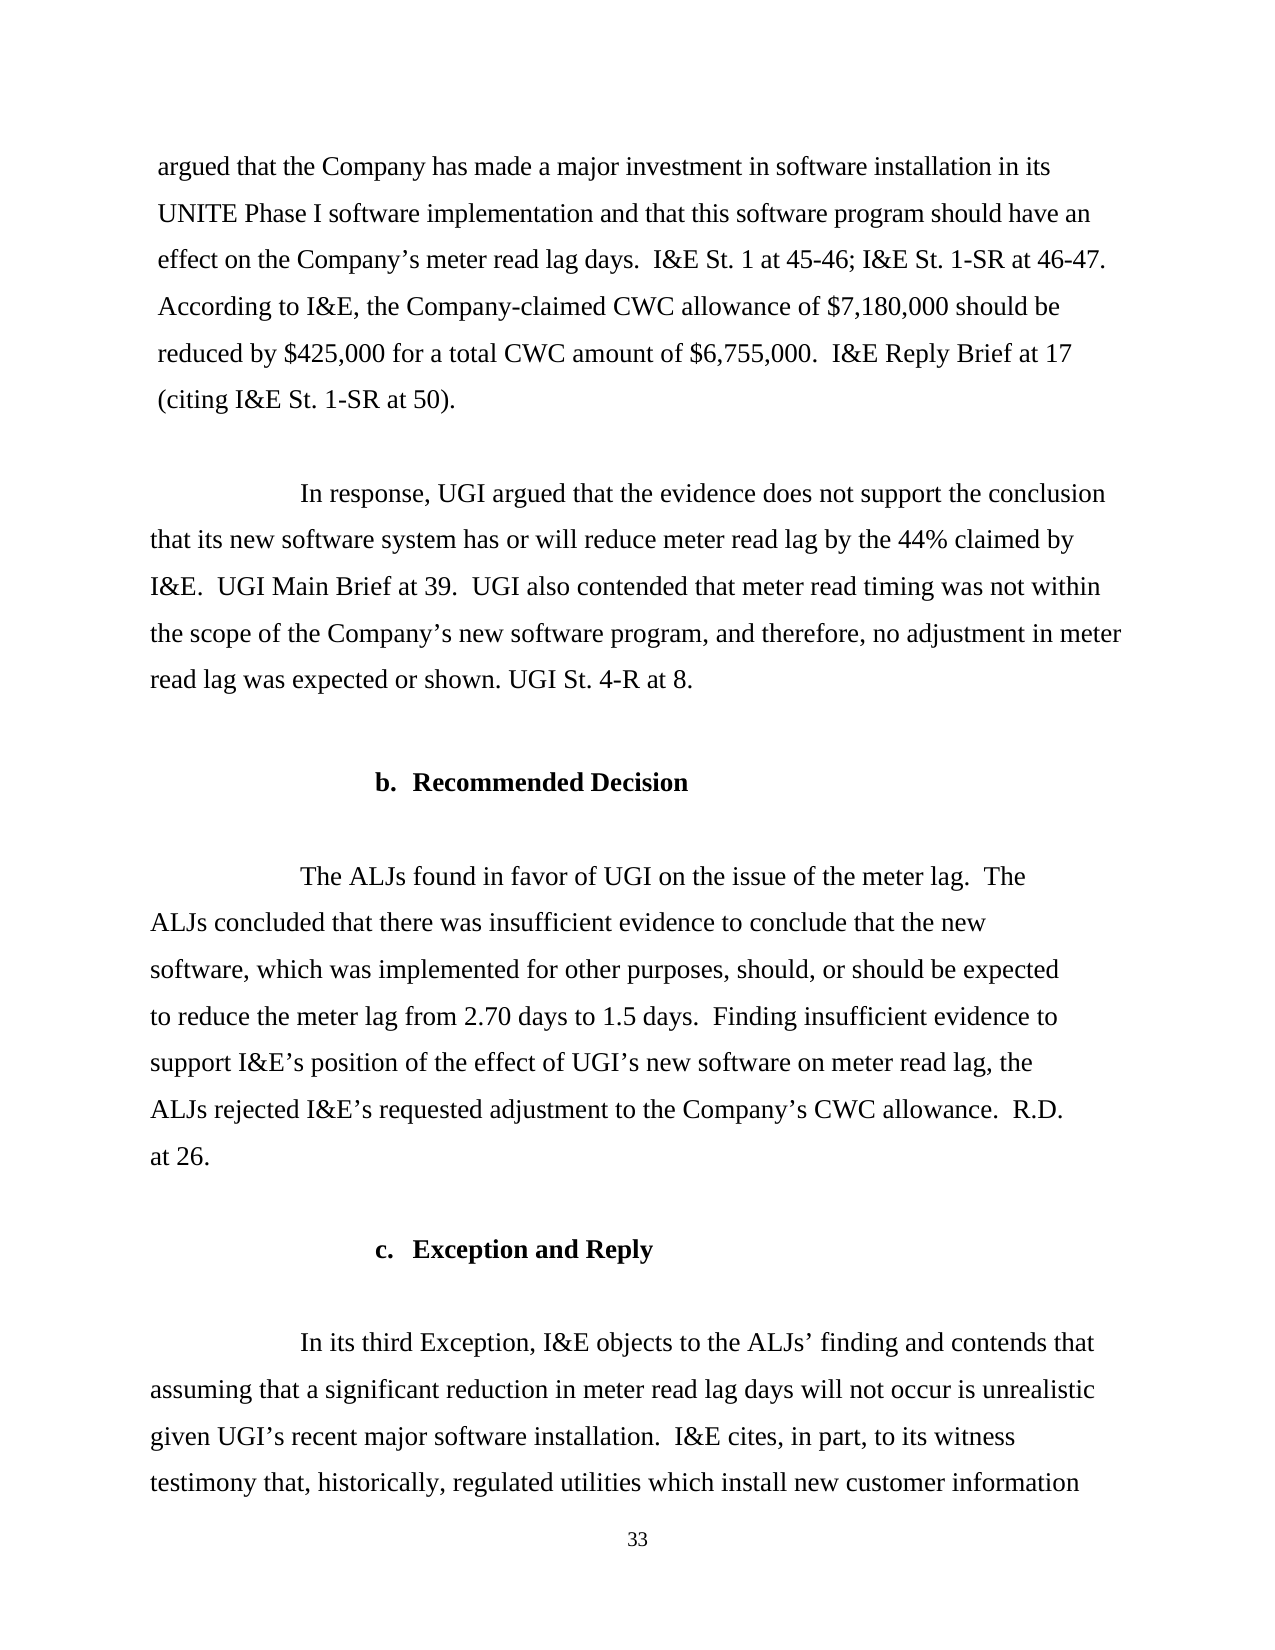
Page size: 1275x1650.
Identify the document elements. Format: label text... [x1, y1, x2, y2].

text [150, 1327, 1125, 1498]
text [157, 150, 1110, 414]
list Recommended Decision [375, 767, 1125, 798]
text In response, UGI argued that the evidence does not support the conclusion that its new software system has or will reduce meter read lag by the 44% claimed by I&E. UGI Main Brief at 39. UGI also contended that meter read timing was not within the scope of the Company’s new software program, and therefore, no adjustment in meter read lag was expected or shown. UGI St. 4-R at 8. [150, 477, 1125, 694]
list Exception and Reply [375, 1233, 1125, 1264]
text The ALJs found in favor of UGI on the issue of the meter lag. The ALJs concluded that there was insufficient evidence to conclude that the new software, which was implemented for other purposes, should, or should be expected to reduce the meter lag from 2.70 days to 1.5 days. Finding insufficient evidence to support I&E’s position of the effect of UGI’s new software on meter read lag, the ALJs rejected I&E’s requested adjustment to the Company’s CWC allowance. R.D. at 26. [150, 860, 1080, 1171]
